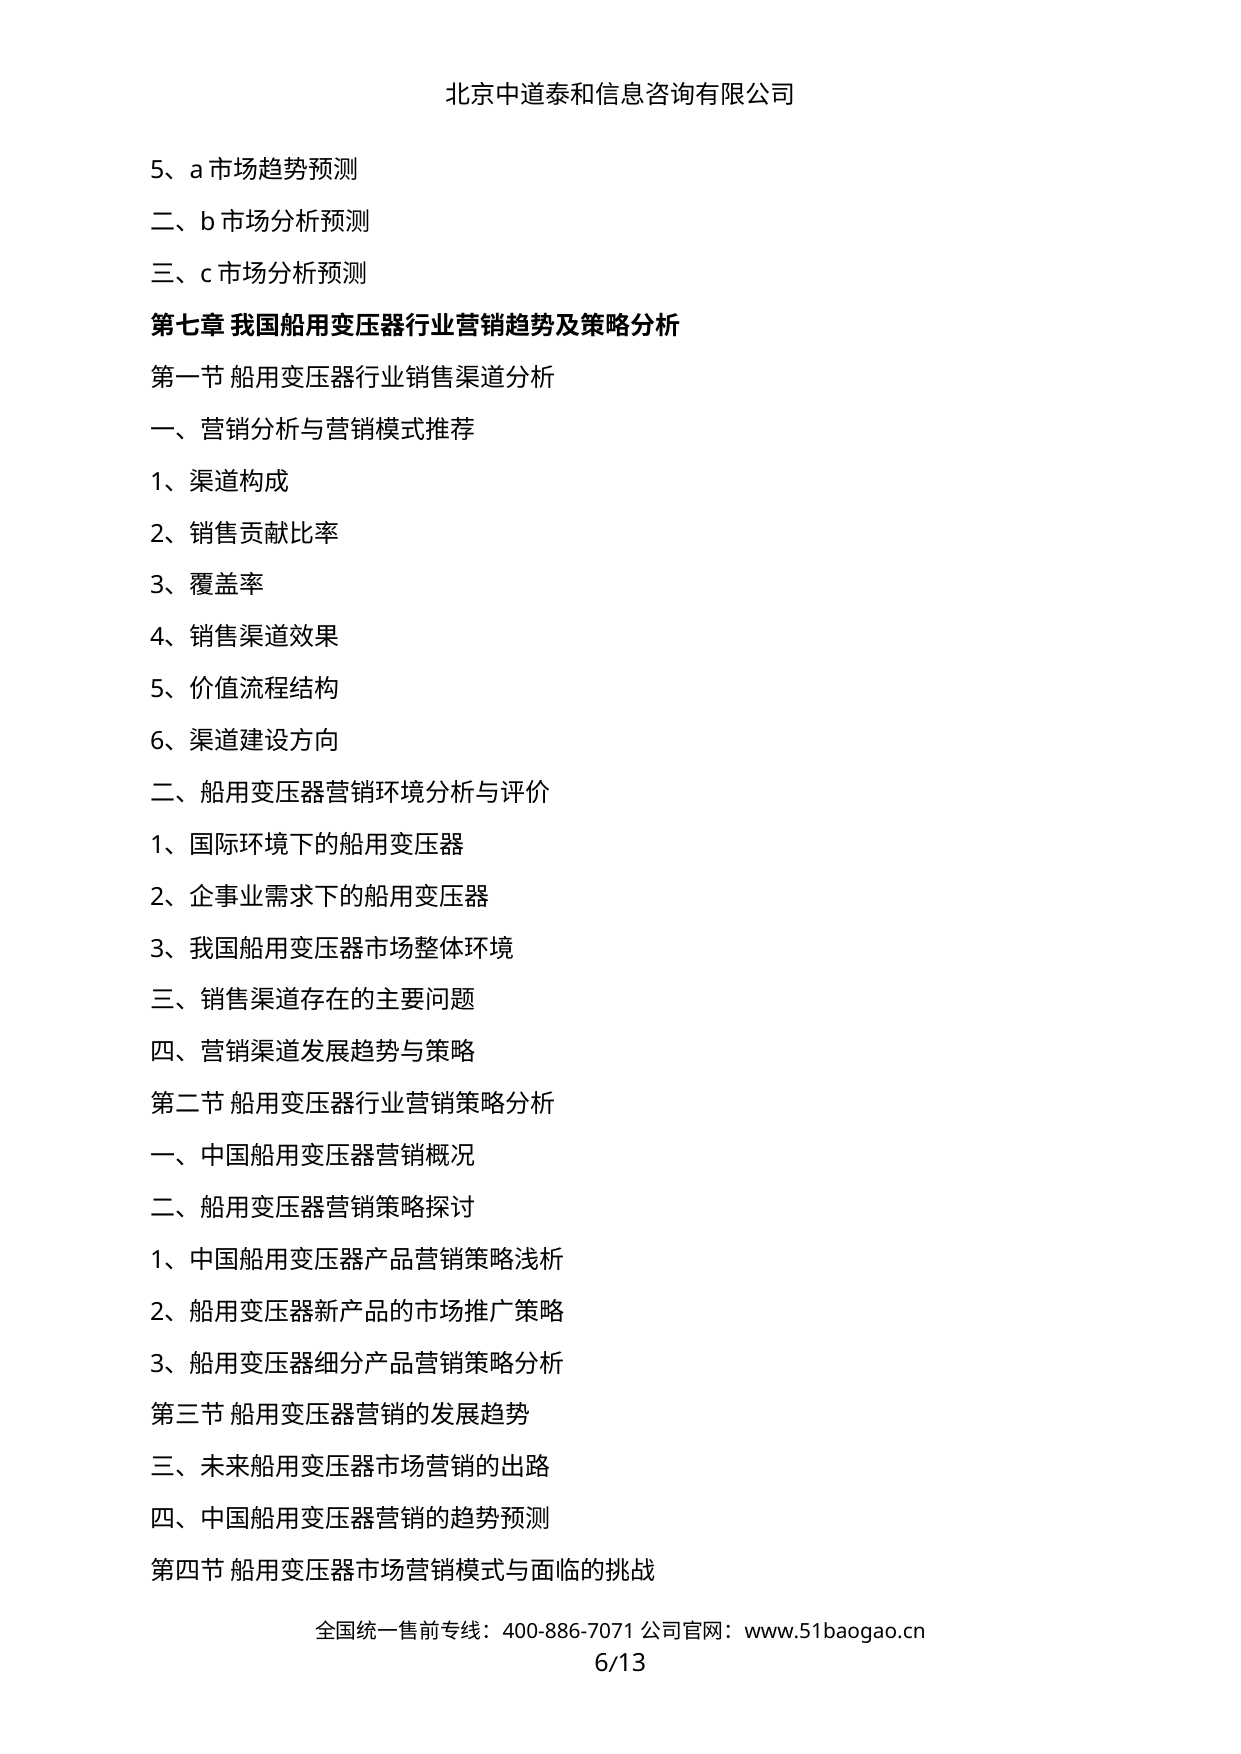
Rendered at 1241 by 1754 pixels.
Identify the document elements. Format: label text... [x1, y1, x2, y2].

text 二、船用变压器营销环境分析与评价 [150, 772, 1090, 809]
text 3、我国船用变压器市场整体环境 [150, 928, 1090, 964]
text 2、企事业需求下的船用变压器 [150, 876, 1090, 912]
text 第七章 我国船用变压器行业营销趋势及策略分析 [150, 306, 1090, 342]
text 4、销售渠道效果 [150, 617, 1090, 653]
text 5、a市场趋势预测 [150, 150, 1090, 186]
text 第二节 船用变压器行业营销策略分析 [150, 1084, 1090, 1120]
text 5、价值流程结构 [150, 669, 1090, 705]
text 第四节 船用变压器市场营销模式与面临的挑战 [150, 1551, 1090, 1587]
text 1、国际环境下的船用变压器 [150, 824, 1090, 861]
text 四、中国船用变压器营销的趋势预测 [150, 1499, 1090, 1535]
text 2、船用变压器新产品的市场推广策略 [150, 1291, 1090, 1327]
text 6、渠道建设方向 [150, 721, 1090, 757]
text 3、船用变压器细分产品营销策略分析 [150, 1343, 1090, 1379]
text 三、销售渠道存在的主要问题 [150, 980, 1090, 1016]
text 三、未来船用变压器市场营销的出路 [150, 1447, 1090, 1483]
text 三、c市场分析预测 [150, 254, 1090, 290]
text 一、中国船用变压器营销概况 [150, 1136, 1090, 1172]
text 3、覆盖率 [150, 565, 1090, 601]
text 第一节 船用变压器行业销售渠道分析 [150, 357, 1090, 394]
text 一、营销分析与营销模式推荐 [150, 409, 1090, 446]
text 二、b市场分析预测 [150, 202, 1090, 238]
text 2、销售贡献比率 [150, 513, 1090, 549]
text 1、中国船用变压器产品营销策略浅析 [150, 1239, 1090, 1276]
text 第三节 船用变压器营销的发展趋势 [150, 1395, 1090, 1431]
text 1、渠道构成 [150, 461, 1090, 497]
text 二、船用变压器营销策略探讨 [150, 1187, 1090, 1224]
text 四、营销渠道发展趋势与策略 [150, 1032, 1090, 1068]
